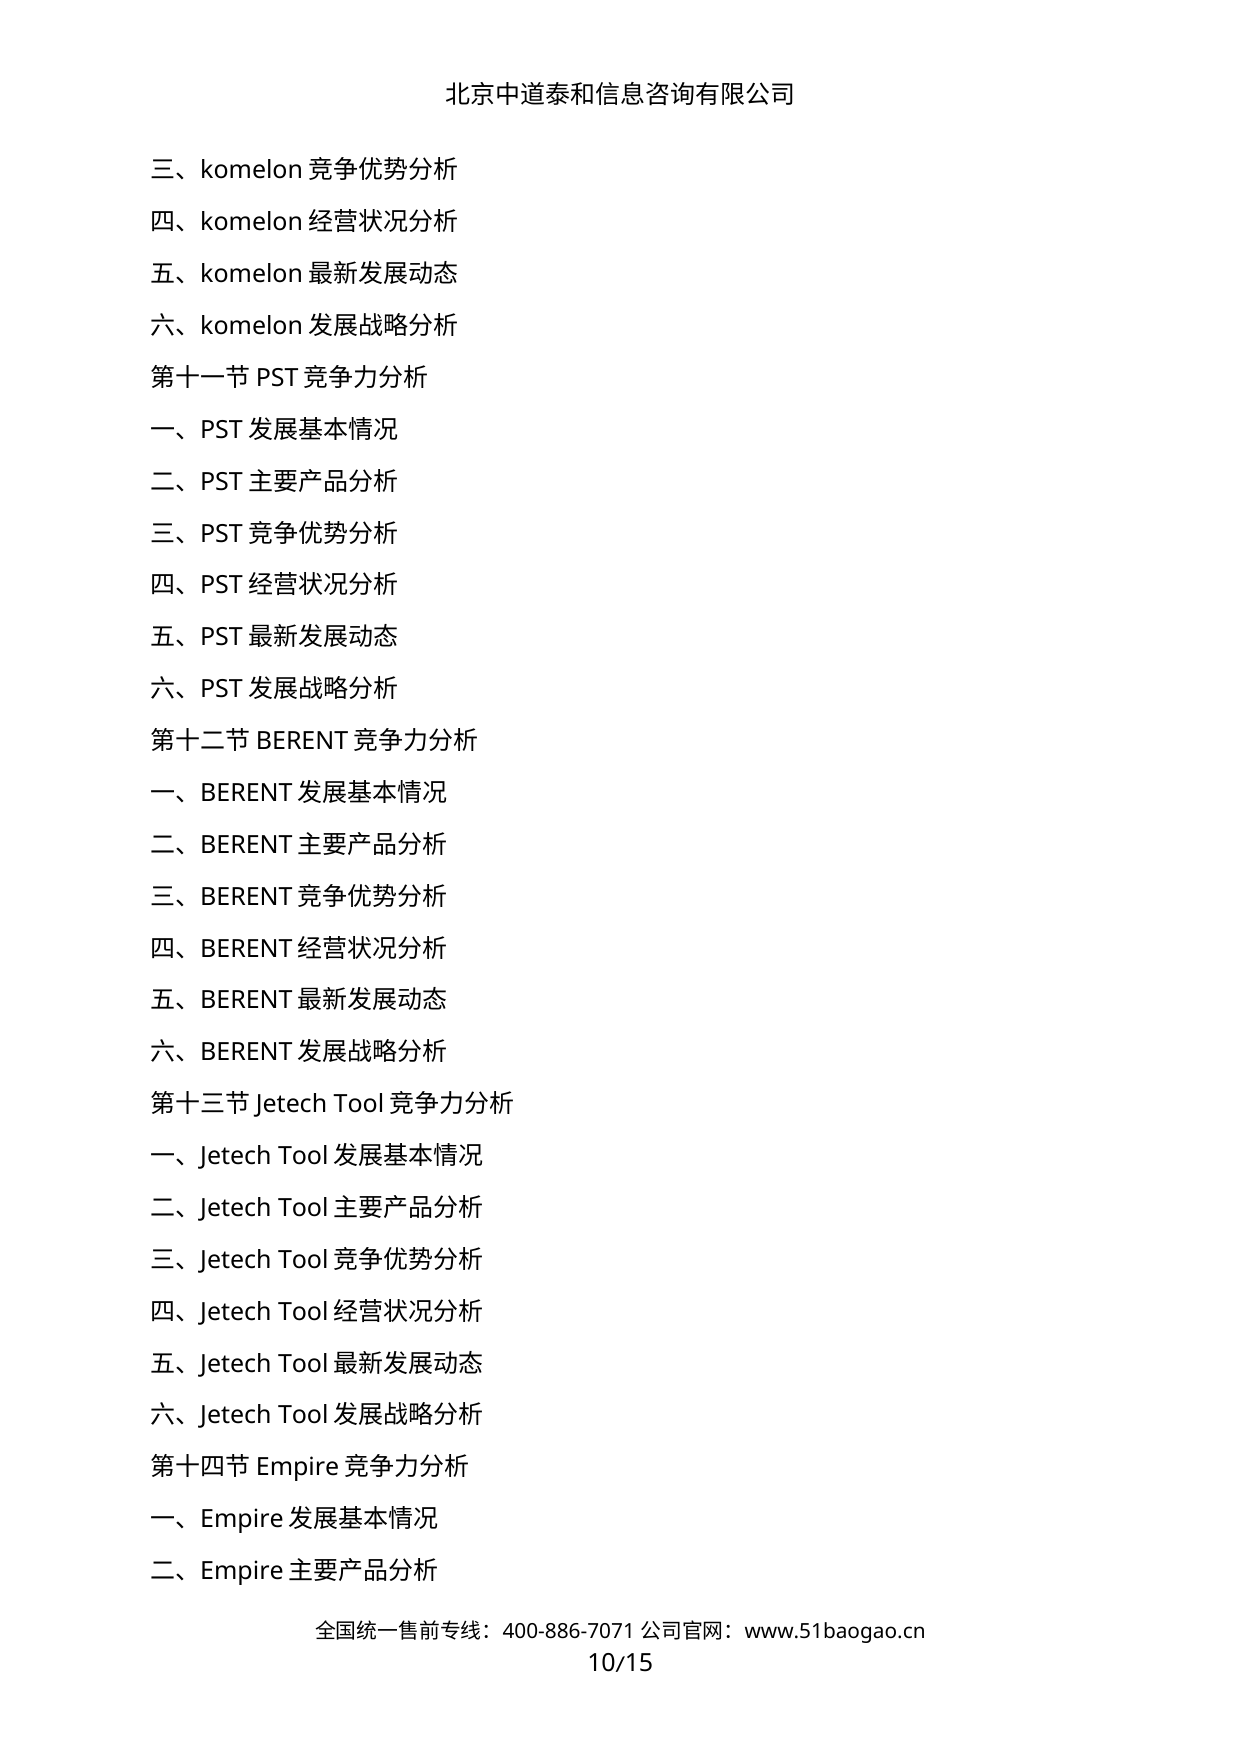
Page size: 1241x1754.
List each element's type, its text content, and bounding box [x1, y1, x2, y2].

text 一、Empire发展基本情况 [150, 1499, 1090, 1535]
text 三、PST竞争优势分析 [150, 513, 1090, 549]
text 第十二节 BERENT竞争力分析 [150, 721, 1090, 757]
text 五、komelon最新发展动态 [150, 254, 1090, 290]
text 二、Empire主要产品分析 [150, 1551, 1090, 1587]
text 三、BERENT竞争优势分析 [150, 876, 1090, 912]
text 三、komelon竞争优势分析 [150, 150, 1090, 186]
text 五、BERENT最新发展动态 [150, 980, 1090, 1016]
text 一、Jetech Tool发展基本情况 [150, 1136, 1090, 1172]
text 四、PST经营状况分析 [150, 565, 1090, 601]
text 二、PST主要产品分析 [150, 461, 1090, 497]
text 四、komelon经营状况分析 [150, 202, 1090, 238]
text 第十四节 Empire竞争力分析 [150, 1447, 1090, 1483]
text 二、BERENT主要产品分析 [150, 824, 1090, 861]
text 四、Jetech Tool经营状况分析 [150, 1291, 1090, 1327]
text 六、PST发展战略分析 [150, 669, 1090, 705]
text 第十三节 Jetech Tool竞争力分析 [150, 1084, 1090, 1120]
text 六、Jetech Tool发展战略分析 [150, 1395, 1090, 1431]
text 六、komelon发展战略分析 [150, 306, 1090, 342]
text 二、Jetech Tool主要产品分析 [150, 1187, 1090, 1224]
text 一、BERENT发展基本情况 [150, 772, 1090, 809]
text 第十一节 PST竞争力分析 [150, 357, 1090, 394]
text 五、PST最新发展动态 [150, 617, 1090, 653]
text 五、Jetech Tool最新发展动态 [150, 1343, 1090, 1379]
text 一、PST发展基本情况 [150, 409, 1090, 446]
text 三、Jetech Tool竞争优势分析 [150, 1239, 1090, 1276]
text 四、BERENT经营状况分析 [150, 928, 1090, 964]
text 六、BERENT发展战略分析 [150, 1032, 1090, 1068]
